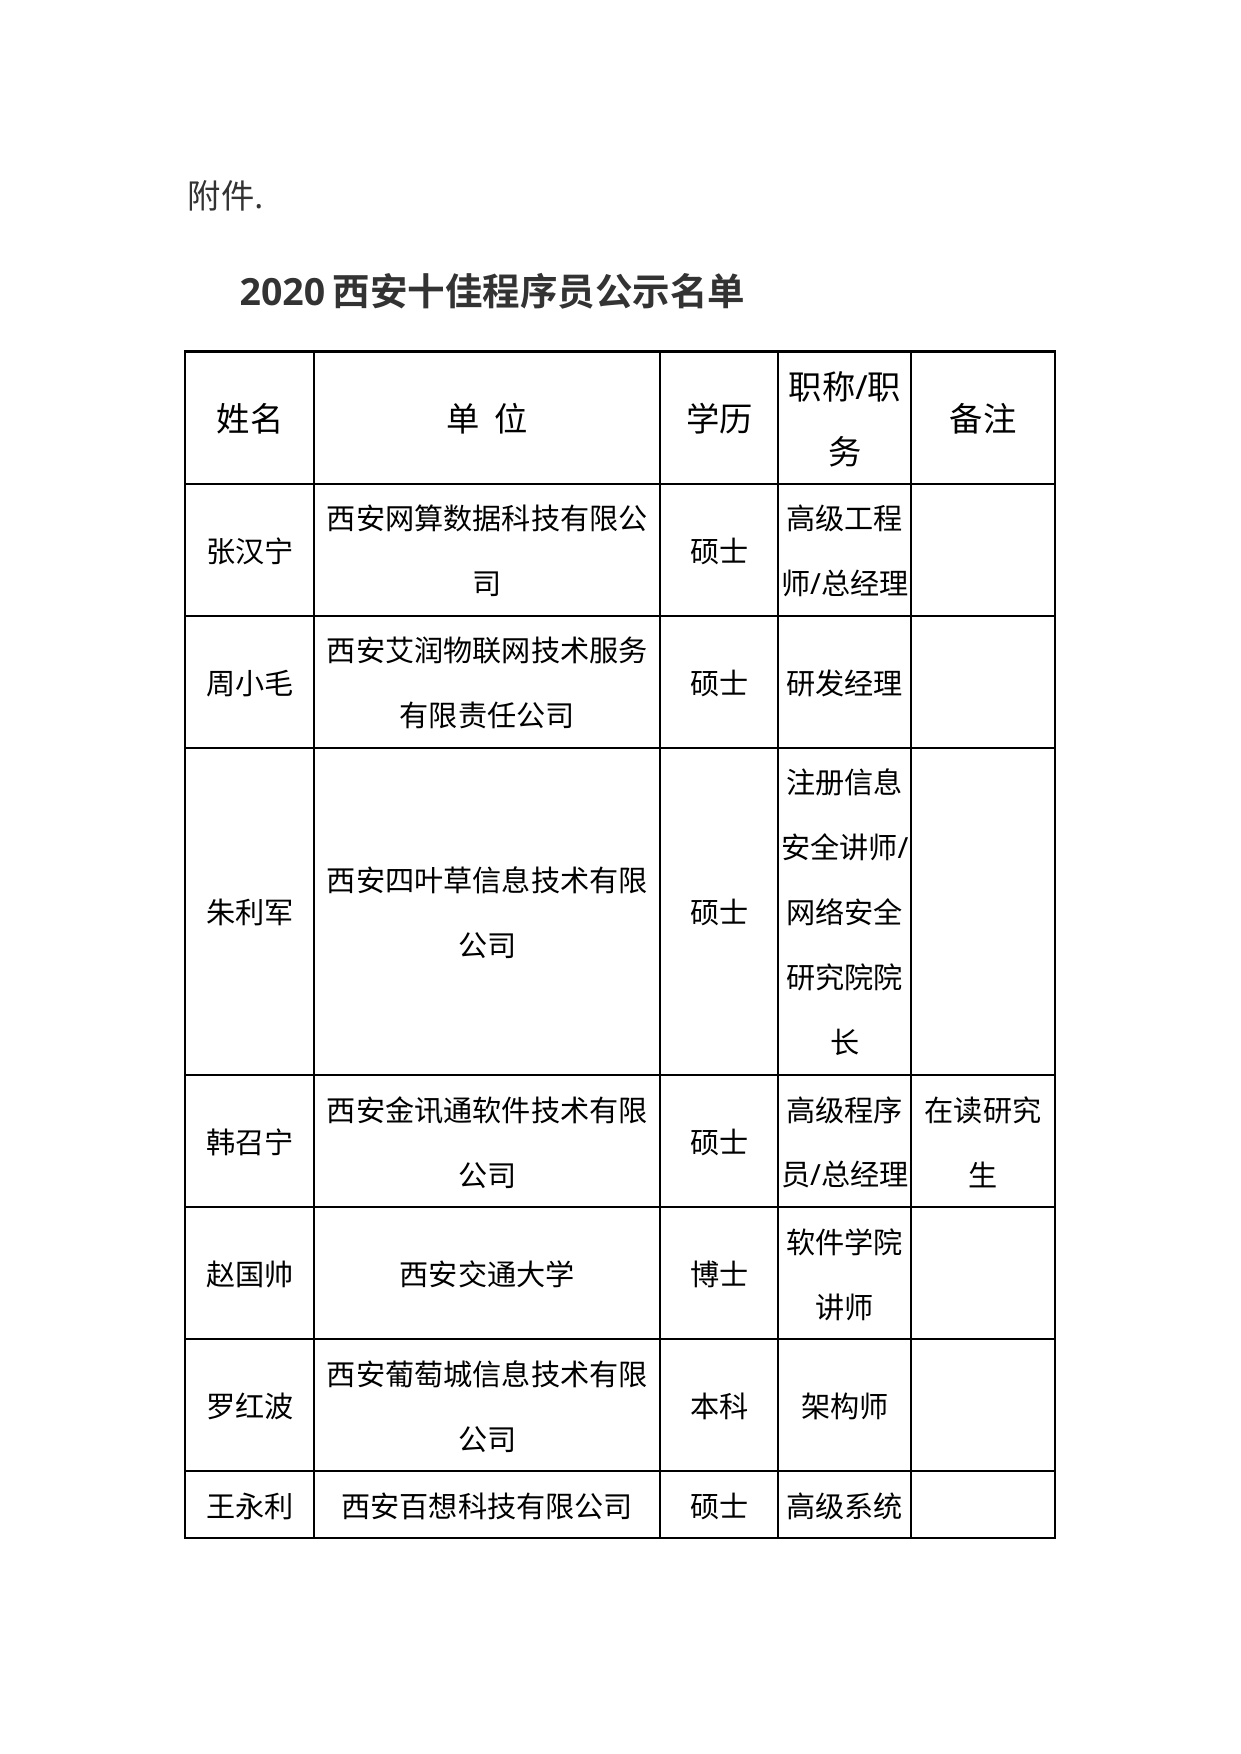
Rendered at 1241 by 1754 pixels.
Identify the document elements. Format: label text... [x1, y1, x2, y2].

table_cell 硕士 [661, 485, 777, 614]
table_cell 高级工程师/总经理 [779, 485, 910, 614]
text 2020西安十佳程序员公示名单 [187, 256, 1053, 321]
table_cell 高级系统分析师/研发总监 [779, 1472, 910, 1537]
table_header 备注 [912, 353, 1054, 482]
table_header 职称/职务 [779, 353, 910, 482]
table_cell 硕士 [661, 749, 777, 1074]
table_cell 高级程序员/总经理 [779, 1076, 910, 1206]
table_cell 研发经理 [779, 617, 910, 747]
table_cell 本科 [661, 1340, 777, 1470]
table_cell 在读研究生 [912, 1076, 1054, 1206]
table_cell [912, 1340, 1054, 1470]
table_cell [912, 1208, 1054, 1338]
table_cell 韩召宁 [186, 1076, 313, 1206]
table_cell [912, 617, 1054, 747]
text 附件. [187, 162, 1053, 227]
table_cell 西安艾润物联网技术服务有限责任公司 [315, 617, 659, 747]
table_header 单 位 [315, 353, 659, 482]
table_cell 博士 [661, 1208, 777, 1338]
table_cell 西安网算数据科技有限公司 [315, 485, 659, 614]
table_cell 硕士 [661, 1076, 777, 1206]
table_cell 西安金讯通软件技术有限公司 [315, 1076, 659, 1206]
table_cell [912, 749, 1054, 1074]
table_cell 软件学院讲师 [779, 1208, 910, 1338]
table_cell 朱利军 [186, 749, 313, 1074]
table_cell 架构师 [779, 1340, 910, 1470]
table_cell 王永利 [186, 1472, 313, 1537]
table_cell [912, 1472, 1054, 1537]
table_cell 硕士 [661, 617, 777, 747]
table_cell 西安葡萄城信息技术有限公司 [315, 1340, 659, 1470]
table_cell 罗红波 [186, 1340, 313, 1470]
table_cell 西安百想科技有限公司 [315, 1472, 659, 1537]
table_cell 西安四叶草信息技术有限公司 [315, 749, 659, 1074]
table_cell [912, 485, 1054, 614]
table_cell 西安交通大学 [315, 1208, 659, 1338]
table_cell 赵国帅 [186, 1208, 313, 1338]
table_header 姓名 [186, 353, 313, 482]
table_cell 周小毛 [186, 617, 313, 747]
table_cell 张汉宁 [186, 485, 313, 614]
table_header 学历 [661, 353, 777, 482]
table_cell 注册信息安全讲师/网络安全研究院院长 [779, 749, 910, 1074]
table_cell 硕士 [661, 1472, 777, 1537]
